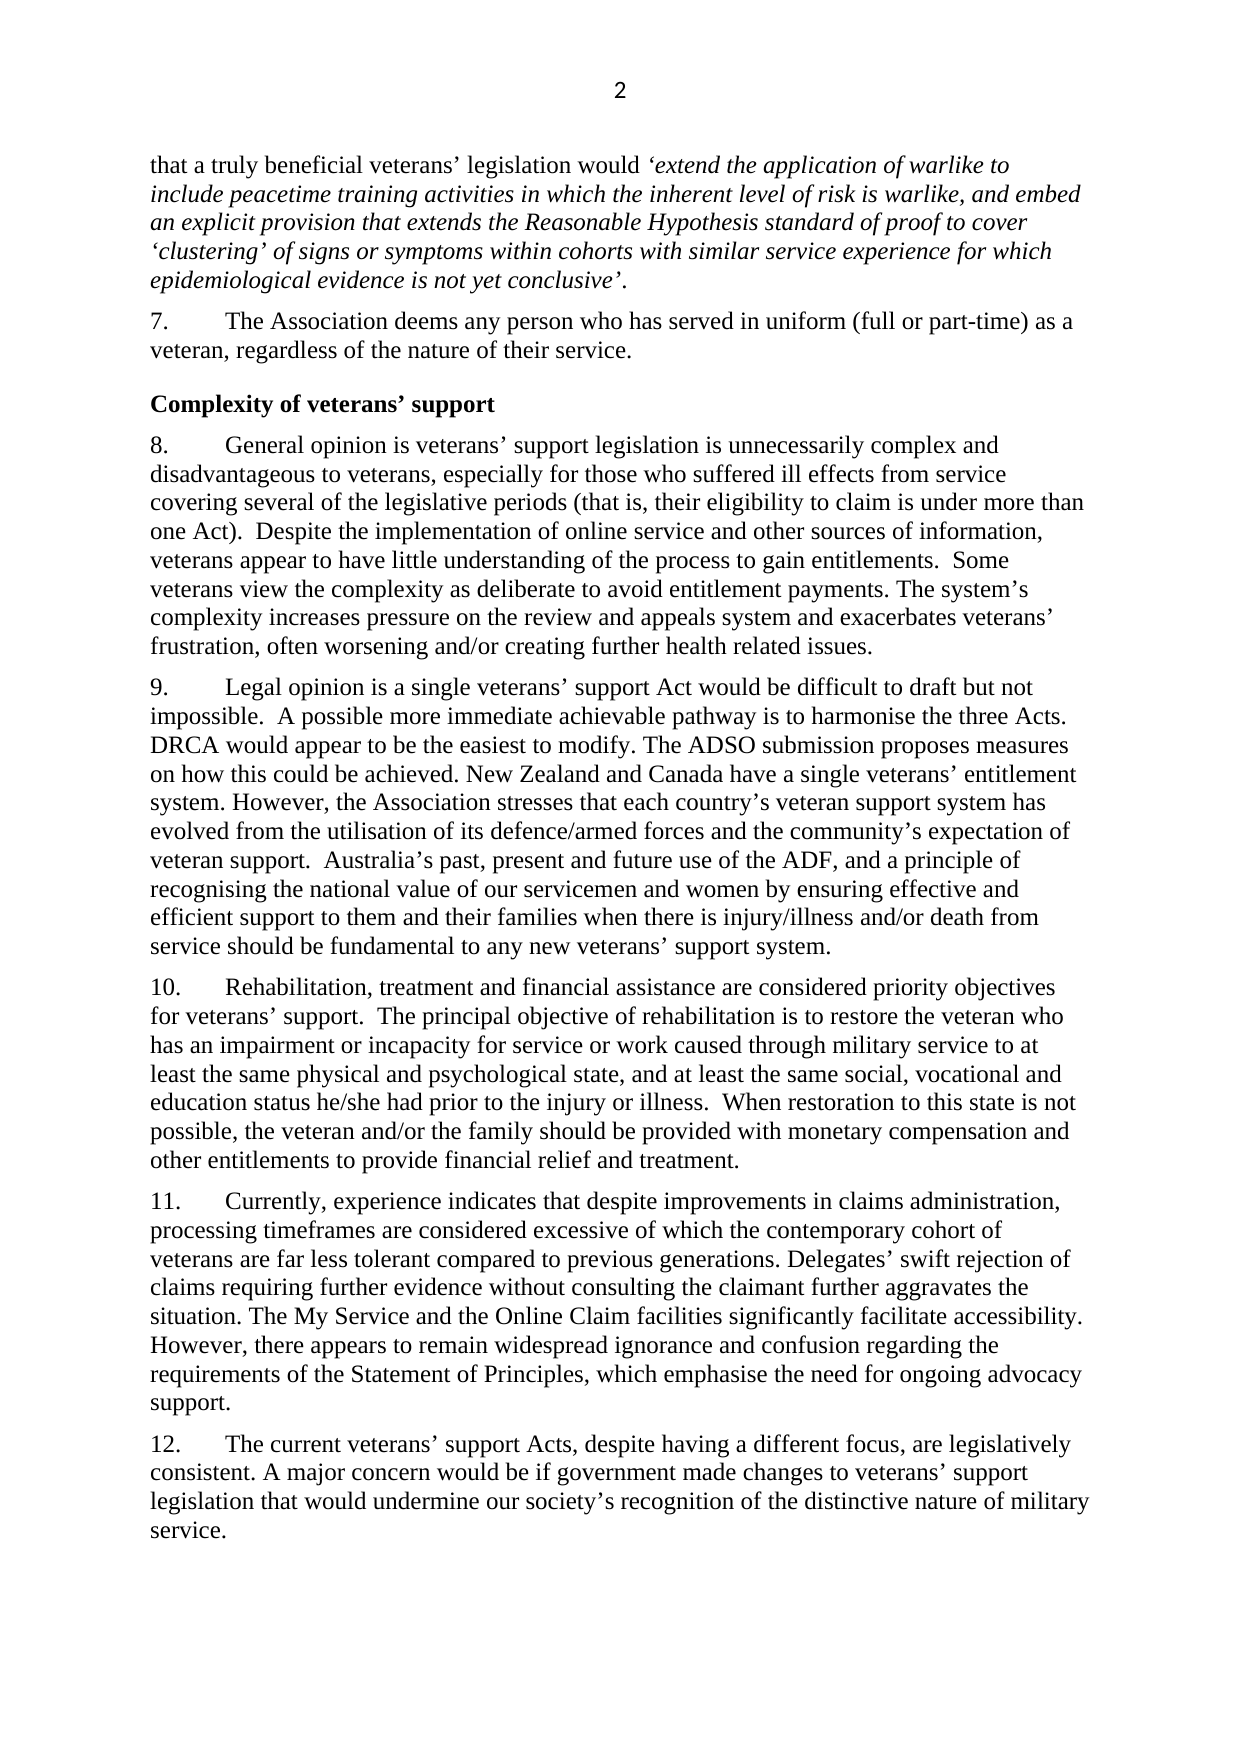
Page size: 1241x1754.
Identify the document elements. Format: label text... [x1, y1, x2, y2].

list The Association deems any person who has served in uniform (full or part-time) as a veteran, regardless of the nature of their service. [150, 306, 1090, 364]
list Legal opinion is a single veterans’ support Act would be difficult to draft but not impossible. A possible more immediate achievable pathway is to harmonise the three Acts. DRCA would appear to be the easiest to modify. The ADSO submission proposes measures on how this could be achieved. New Zealand and Canada have a single veterans’ entitlement system. However, the Association stresses that each country’s veteran support system has evolved from the utilisation of its defence/armed forces and the community’s expectation of veteran support. Australia’s past, present and future use of the ADF, and a principle of recognising the national value of our servicemen and women by ensuring effective and efficient support to them and their families when there is injury/illness and/or death from service should be fundamental to any new veterans’ support system. [150, 672, 1090, 960]
list Rehabilitation, treatment and financial assistance are considered priority objectives for veterans’ support. The principal objective of rehabilitation is to restore the veteran who has an impairment or incapacity for service or work caused through military service to at least the same physical and psychological state, and at least the same social, vocational and education status he/she had prior to the injury or illness. When restoration to this state is not possible, the veteran and/or the family should be provided with monetary compensation and other entitlements to provide financial relief and treatment. [150, 972, 1090, 1174]
list The current veterans’ support Acts, despite having a different focus, are legislatively consistent. A major concern would be if government made changes to veterans’ support legislation that would undermine our society’s recognition of the distinctive nature of military service. [150, 1429, 1090, 1544]
list General opinion is veterans’ support legislation is unnecessarily complex and disadvantageous to veterans, especially for those who suffered ill effects from service covering several of the legislative periods (that is, their eligibility to claim is under more than one Act). Despite the implementation of online service and other sources of information, veterans appear to have little understanding of the process to gain entitlements. Some veterans view the complexity as deliberate to avoid entitlement payments. The system’s complexity increases pressure on the review and appeals system and exacerbates veterans’ frustration, often worsening and/or creating further health related issues. [150, 430, 1090, 660]
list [150, 150, 1090, 294]
text Complexity of veterans’ support [150, 389, 1090, 417]
list Currently, experience indicates that despite improvements in claims administration, processing timeframes are considered excessive of which the contemporary cohort of veterans are far less tolerant compared to previous generations. Delegates’ swift rejection of claims requiring further evidence without consulting the claimant further aggravates the situation. The My Service and the Online Claim facilities significantly facilitate accessibility. However, there appears to remain widespread ignorance and confusion regarding the requirements of the Statement of Principles, which emphasise the need for ongoing advocacy support. [150, 1186, 1090, 1416]
